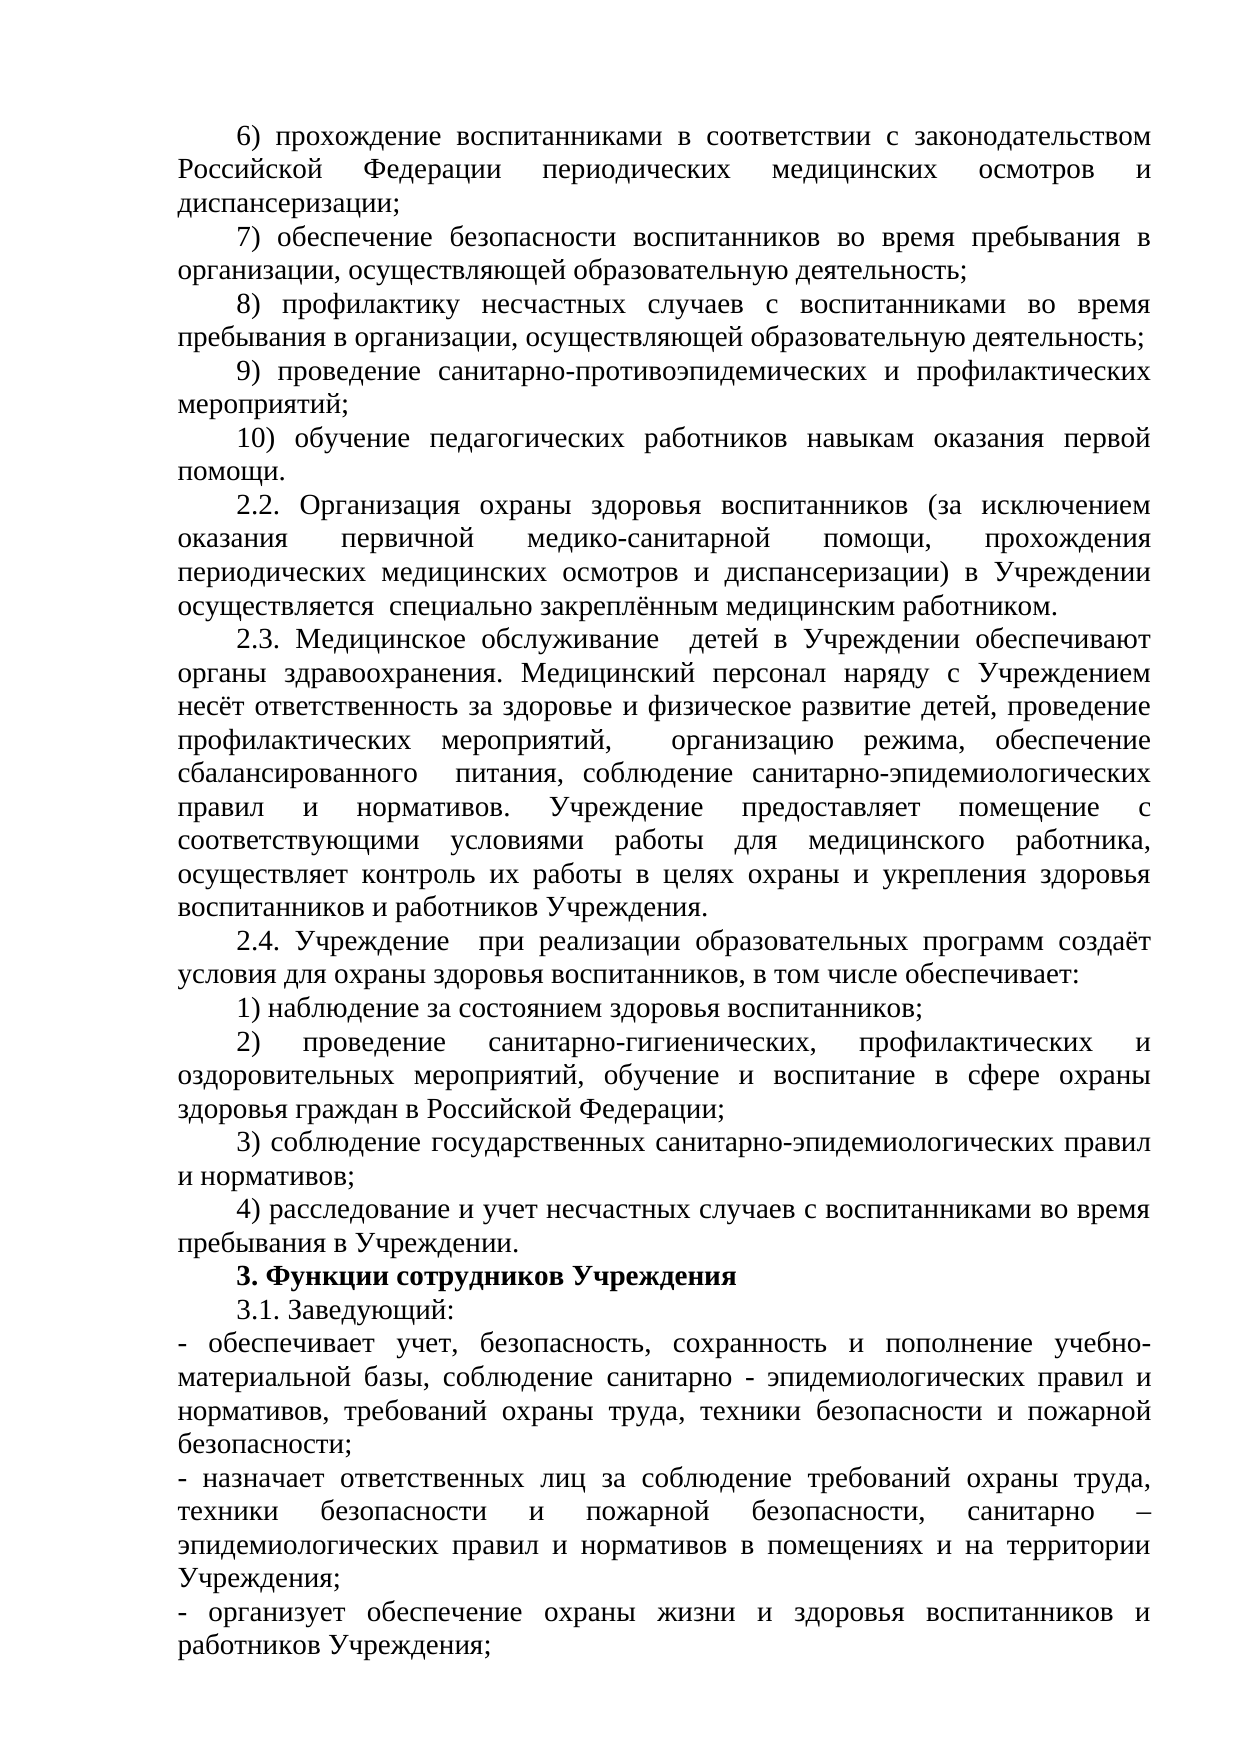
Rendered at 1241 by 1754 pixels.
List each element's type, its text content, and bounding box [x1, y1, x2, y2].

text 3.1. Заведующий: [177, 1292, 1152, 1326]
text 6) прохождение воспитанниками в соответствии с законодательством Российской Федерации периодических медицинских осмотров и диспансеризации; [177, 118, 1152, 219]
text 2.4. Учреждение при реализации образовательных программ создаёт условия для охраны здоровья воспитанников, в том числе обеспечивает: [177, 923, 1152, 990]
text 2.3. Медицинское обслуживание детей в Учреждении обеспечивают органы здравоохранения. Медицинский персонал наряду с Учреждением несёт ответственность за здоровье и физическое развитие детей, проведение профилактических мероприятий, организацию режима, обеспечение сбалансированного питания, соблюдение санитарно-эпидемиологических правил и нормативов. Учреждение предоставляет помещение с соответствующими условиями работы для медицинского работника, осуществляет контроль их работы в целях охраны и укрепления здоровья воспитанников и работников Учреждения. [177, 621, 1152, 923]
text 2) проведение санитарно-гигиенических, профилактических и оздоровительных мероприятий, обучение и воспитание в сфере охраны здоровья граждан в Российской Федерации; [177, 1024, 1152, 1124]
text 10) обучение педагогических работников навыкам оказания первой помощи. [177, 420, 1152, 487]
text 1) наблюдение за состоянием здоровья воспитанников; [177, 990, 1152, 1024]
list - назначает ответственных лиц за соблюдение требований охраны труда, техники безопасности и пожарной безопасности, санитарно – эпидемиологических правил и нормативов в помещениях и на территории Учреждения; [177, 1460, 1152, 1594]
text 3. Функции сотрудников Учреждения [177, 1258, 1152, 1292]
list - организует обеспечение охраны жизни и здоровья воспитанников и работников Учреждения; [177, 1594, 1152, 1661]
text 4) расследование и учет несчастных случаев с воспитанниками во время пребывания в Учреждении. [177, 1191, 1152, 1258]
text - обеспечивает учет, безопасность, сохранность и пополнение учебно-материальной базы, соблюдение санитарно - эпидемиологических правил и нормативов, требований охраны труда, техники безопасности и пожарной безопасности; [177, 1326, 1152, 1460]
text 8) профилактику несчастных случаев с воспитанниками во время пребывания в организации, осуществляющей образовательную деятельность; [177, 286, 1152, 353]
text 7) обеспечение безопасности воспитанников во время пребывания в организации, осуществляющей образовательную деятельность; [177, 219, 1152, 286]
text 3) соблюдение государственных санитарно-эпидемиологических правил и нормативов; [177, 1124, 1152, 1191]
text 9) проведение санитарно-противоэпидемических и профилактических мероприятий; [177, 353, 1152, 420]
text 2.2. Организация охраны здоровья воспитанников (за исключением оказания первичной медико-санитарной помощи, прохождения периодических медицинских осмотров и диспансеризации) в Учреждении осуществляется специально закреплённым медицинским работником. [177, 487, 1152, 621]
